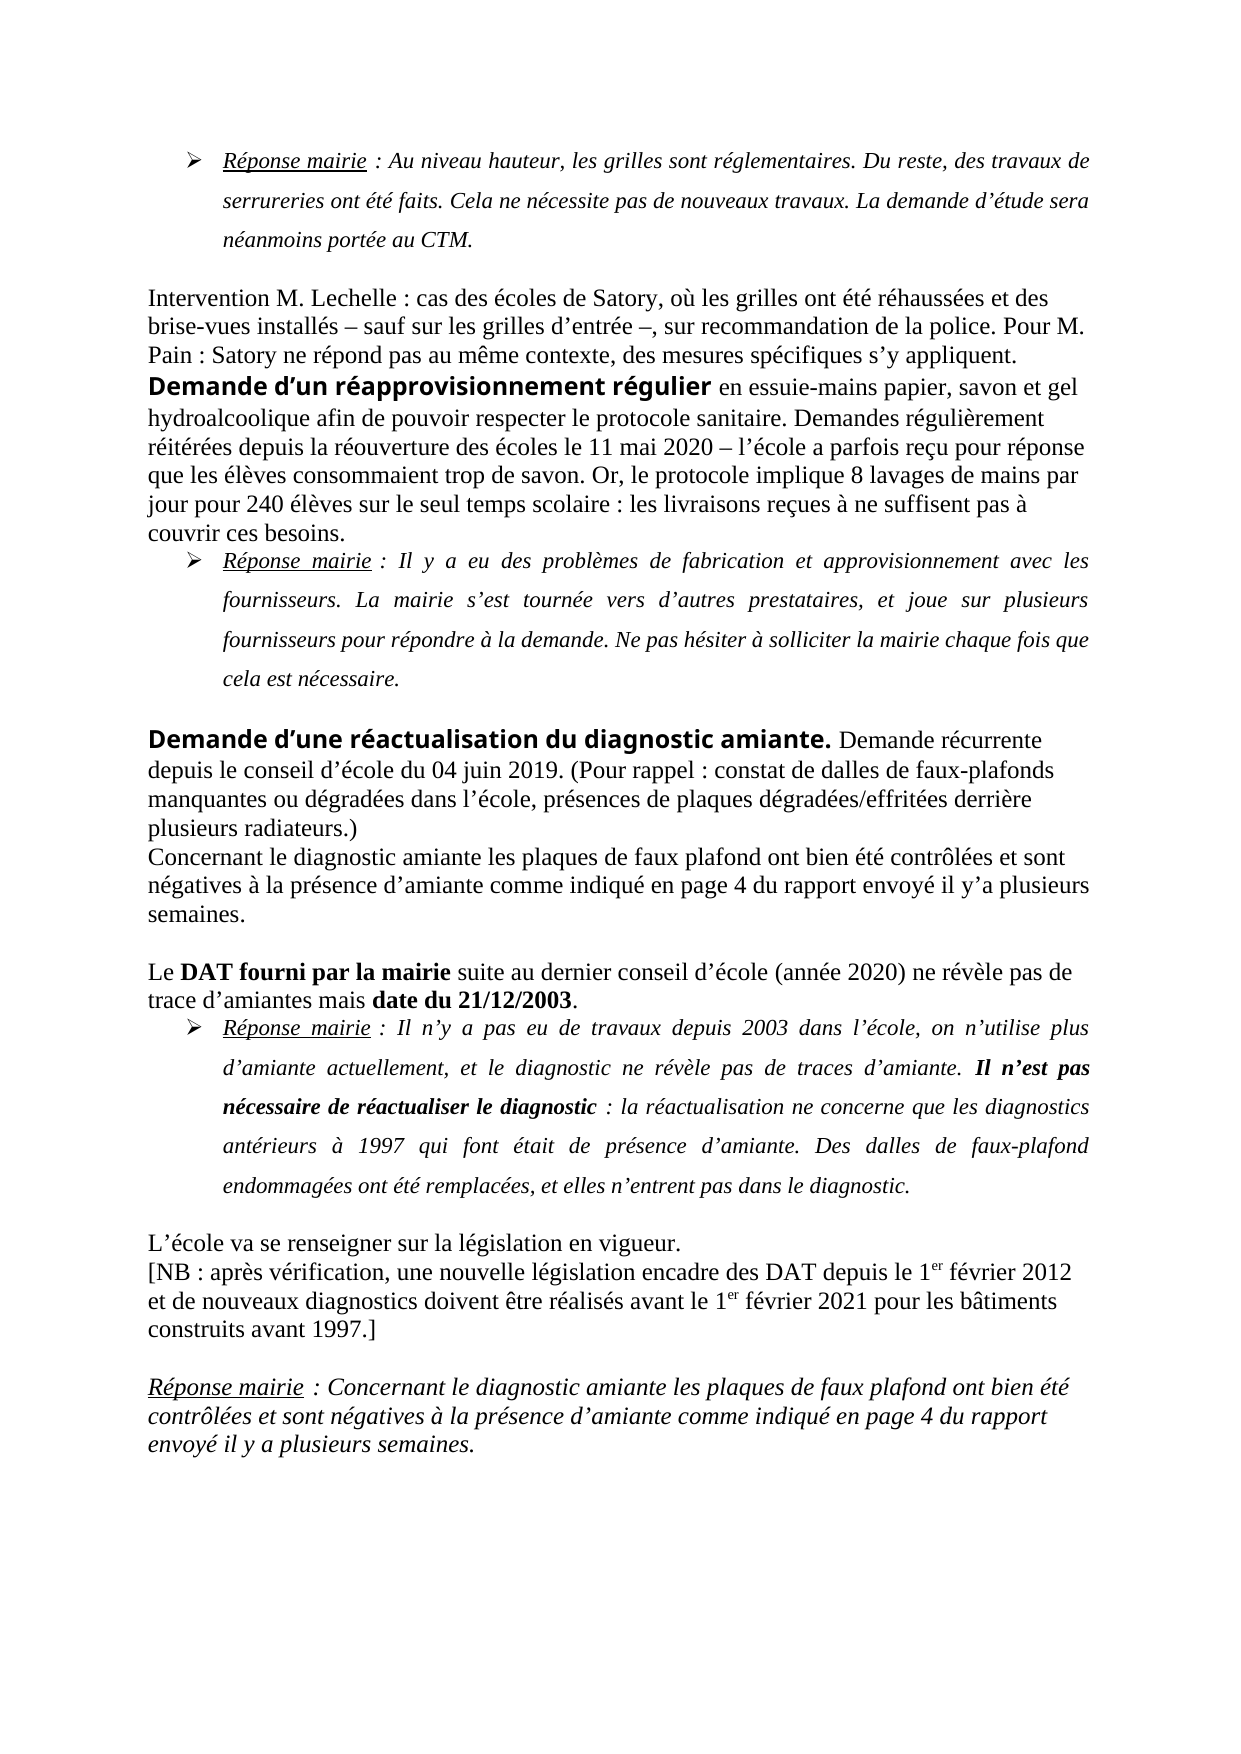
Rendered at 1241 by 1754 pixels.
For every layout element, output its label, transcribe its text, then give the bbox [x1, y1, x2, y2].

text L’école va se renseigner sur la législation en vigueur. [148, 1228, 1093, 1257]
text Demande d’une réactualisation du diagnostic amiante. Demande récurrente depuis le conseil d’école du 04 juin 2019. (Pour rappel : constat de dalles de faux-plafonds manquantes ou dégradées dans l’école, présences de plaques dégradées/effritées derrière plusieurs radiateurs.) [148, 721, 1093, 842]
text Réponse mairie : Concernant le diagnostic amiante les plaques de faux plafond ont bien été contrôlées et sont négatives à la présence d’amiante comme indiqué en page 4 du rapport envoyé il y a plusieurs semaines. [148, 1372, 1093, 1458]
text Réponse mairie : Au niveau hauteur, les grilles sont réglementaires. Du reste, des travaux de serrureries ont été faits. Cela ne nécessite pas de nouveaux travaux. La demande d’étude sera néanmoins portée au CTM. [185, 148, 1093, 253]
text Intervention M. Lechelle : cas des écoles de Satory, où les grilles ont été réhaussées et des brise-vues installés – sauf sur les grilles d’entrée –, sur recommandation de la police. Pour M. Pain : Satory ne répond pas au même contexte, des mesures spécifiques s’y appliquent. [148, 283, 1093, 369]
text Concernant le diagnostic amiante les plaques de faux plafond ont bien été contrôlées et sont négatives à la présence d’amiante comme indiqué en page 4 du rapport envoyé il y’a plusieurs semaines. [148, 842, 1093, 928]
text [NB : après vérification, une nouvelle législation encadre des DAT depuis le 1er février 2012 et de nouveaux diagnostics doivent être réalisés avant le 1er février 2021 pour les bâtiments construits avant 1997.] [148, 1257, 1093, 1343]
text Réponse mairie : Il n’y a pas eu de travaux depuis 2003 dans l’école, on n’utilise plus d’amiante actuellement, et le diagnostic ne révèle pas de traces d’amiante. Il n’est pas nécessaire de réactualiser le diagnostic : la réactualisation ne concerne que les diagnostics antérieurs à 1997 qui font était de présence d’amiante. Des dalles de faux-plafond endommagées ont été remplacées, et elles n’entrent pas dans le diagnostic. [185, 1014, 1093, 1198]
text Réponse mairie : Il y a eu des problèmes de fabrication et approvisionnement avec les fournisseurs. La mairie s’est tournée vers d’autres prestataires, et joue sur plusieurs fournisseurs pour répondre à la demande. Ne pas hésiter à solliciter la mairie chaque fois que cela est nécessaire. [185, 547, 1093, 692]
text Demande d’un réapprovisionnement régulier en essuie-mains papier, savon et gel hydroalcoolique afin de pouvoir respecter le protocole sanitaire. Demandes régulièrement réitérées depuis la réouverture des écoles le 11 mai 2020 – l’école a parfois reçu pour réponse que les élèves consommaient trop de savon. Or, le protocole implique 8 lavages de mains par jour pour 240 élèves sur le seul temps scolaire : les livraisons reçues à ne suffisent pas à couvrir ces besoins. [148, 369, 1093, 547]
text Le DAT fourni par la mairie suite au dernier conseil d’école (année 2020) ne révèle pas de trace d’amiantes mais date du 21/12/2003. [148, 957, 1093, 1014]
